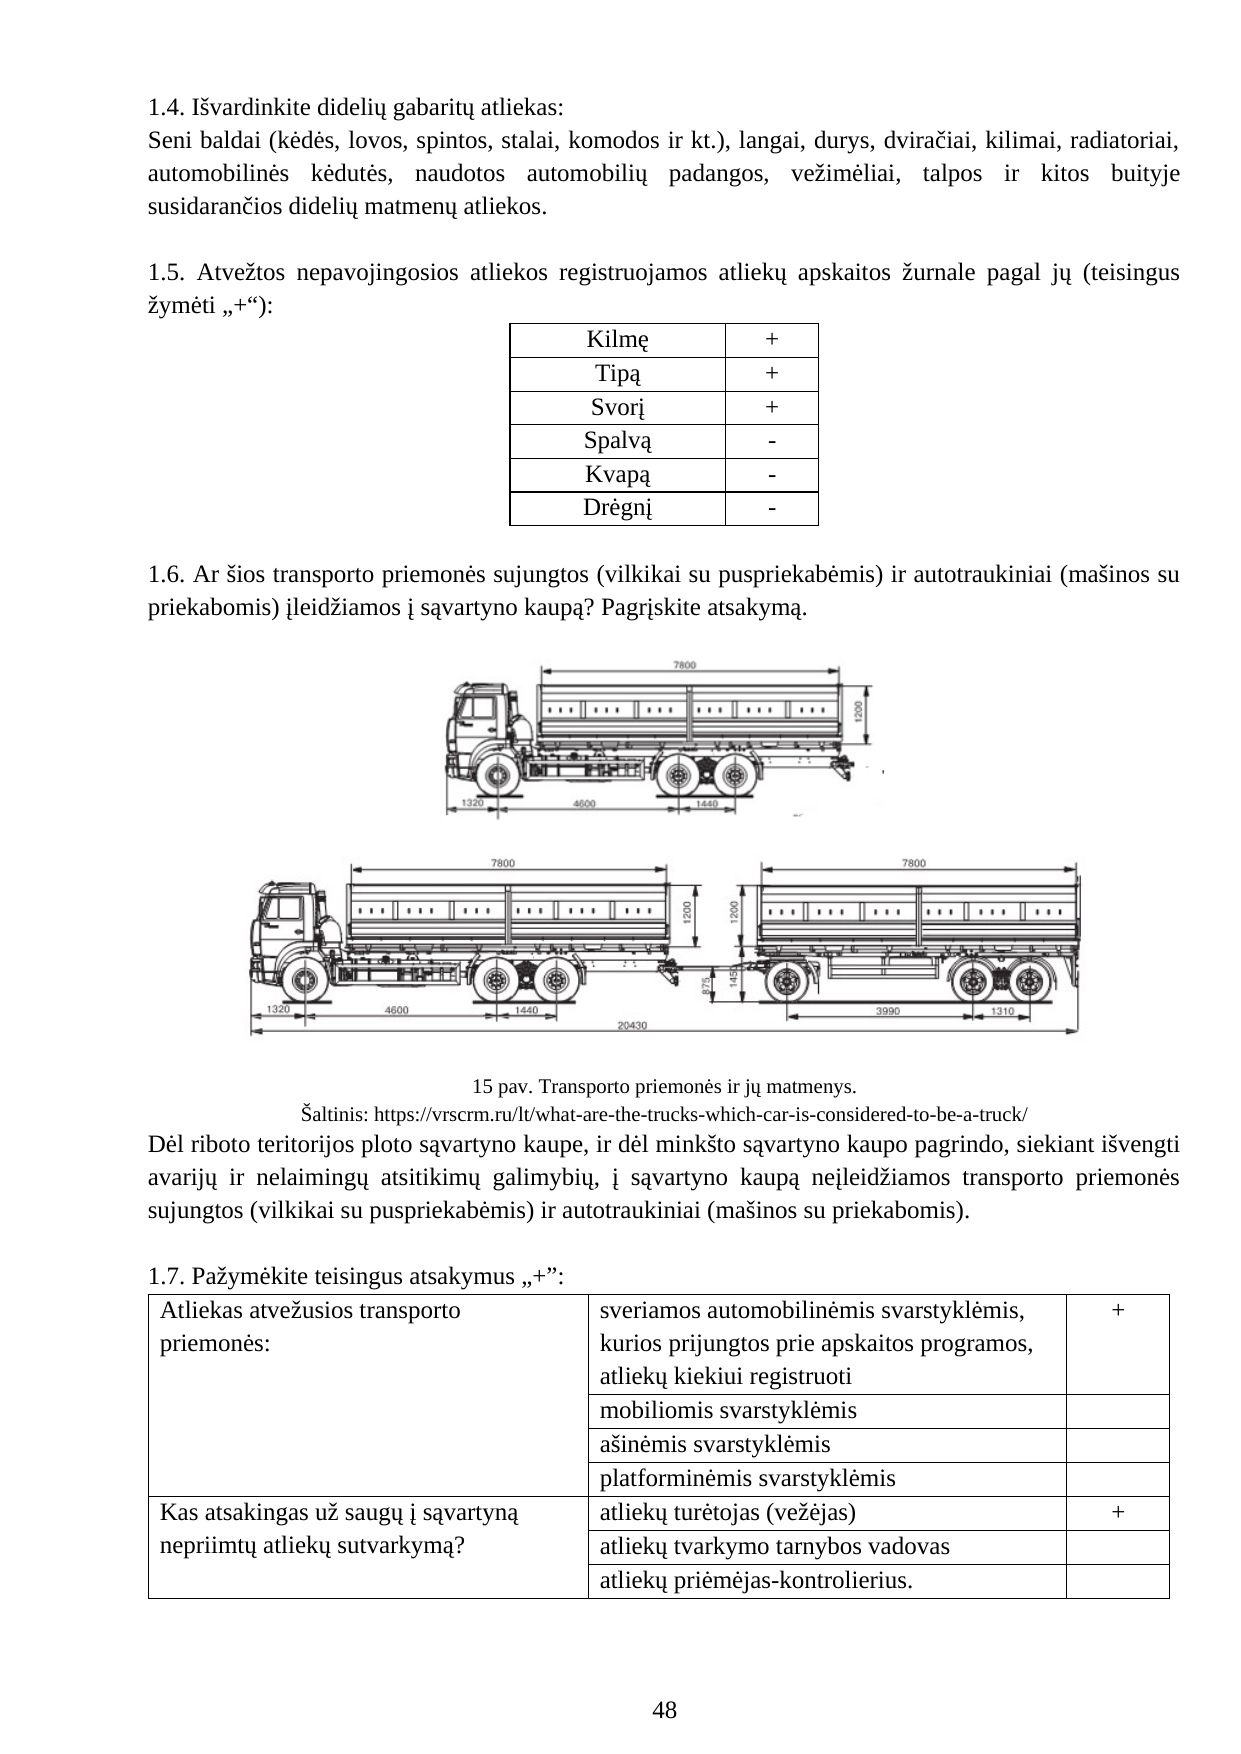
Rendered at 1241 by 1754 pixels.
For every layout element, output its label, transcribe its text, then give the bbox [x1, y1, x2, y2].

list Šaltinis: https://vrscrm.ru/lt/what-are-the-trucks-which-car-is-considered-to-be-a-truck/ [148, 1102, 1181, 1126]
table_cell [1067, 1565, 1169, 1598]
table_cell + [726, 392, 818, 424]
table_cell Svorį [511, 392, 725, 424]
table_cell - [726, 459, 818, 491]
text 1.5. Atvežtos nepavojingosios atliekos registruojamos atliekų apskaitos žurnale pagal jų (teisingus žymėti „+“): [148, 257, 1181, 319]
table_cell atliekų priėmėjas-kontrolierius. [589, 1565, 1066, 1598]
picture [436, 625, 893, 823]
table_cell - [726, 425, 818, 458]
list Dėl riboto teritorijos ploto sąvartyno kaupe, ir dėl minkšto sąvartyno kaupo pagrindo, siekiant išvengti avarijų ir nelaimingų atsitikimų galimybių, į sąvartyno kaupą neįleidžiamos transporto priemonės sujungtos (vilkikai su puspriekabėmis) ir autotraukiniai (mašinos su priekabomis). [148, 1129, 1181, 1224]
table_cell + [1067, 1497, 1169, 1530]
table_cell [1067, 1429, 1169, 1462]
table_cell [1067, 1395, 1169, 1428]
picture [215, 826, 1114, 1070]
table_cell Tipą [511, 358, 725, 391]
table_cell atliekų tvarkymo tarnybos vadovas [589, 1531, 1066, 1564]
table_header + [1067, 1295, 1169, 1394]
text Seni baldai (kėdės, lovos, spintos, stalai, komodos ir kt.), langai, durys, dviračiai, kilimai, radiatoriai, automobilinės kėdutės, naudotos automobilių padangos, vežimėliai, talpos ir kitos buityje susidarančios didelių matmenų atliekos. [148, 125, 1181, 220]
table_cell Kvapą [511, 459, 725, 491]
text 1.7. Pažymėkite teisingus atsakymus „+”: [148, 1261, 1181, 1290]
table_cell mobiliomis svarstyklėmis [589, 1395, 1066, 1428]
text 1.6. Ar šios transporto priemonės sujungtos (vilkikai su puspriekabėmis) ir autotraukiniai (mašinos su priekabomis) įleidžiamos į sąvartyno kaupą? Pagrįskite atsakymą. [148, 559, 1181, 621]
text 1.4. Išvardinkite didelių gabaritų atliekas: [148, 92, 1181, 121]
table_header Atliekas atvežusios transporto priemonės: [149, 1295, 588, 1496]
table_cell ašinėmis svarstyklėmis [589, 1429, 1066, 1462]
table_header Kilmę [511, 324, 725, 357]
table_cell Drėgnį [511, 493, 725, 525]
table_cell atliekų turėtojas (vežėjas) [589, 1497, 1066, 1530]
list 15 pav. Transporto priemonės ir jų matmenys. [148, 1074, 1181, 1098]
table_cell platforminėmis svarstyklėmis [589, 1463, 1066, 1496]
table_cell + [726, 358, 818, 391]
table_header sveriamos automobilinėmis svarstyklėmis, kurios prijungtos prie apskaitos programos, atliekų kiekiui registruoti [589, 1295, 1066, 1394]
table_cell [1067, 1463, 1169, 1496]
table_cell Kas atsakingas už saugų į sąvartyną nepriimtų atliekų sutvarkymą? [149, 1497, 588, 1598]
table_cell Spalvą [511, 425, 725, 458]
table_header + [726, 324, 818, 357]
table_cell - [726, 493, 818, 525]
table_cell [1067, 1531, 1169, 1564]
